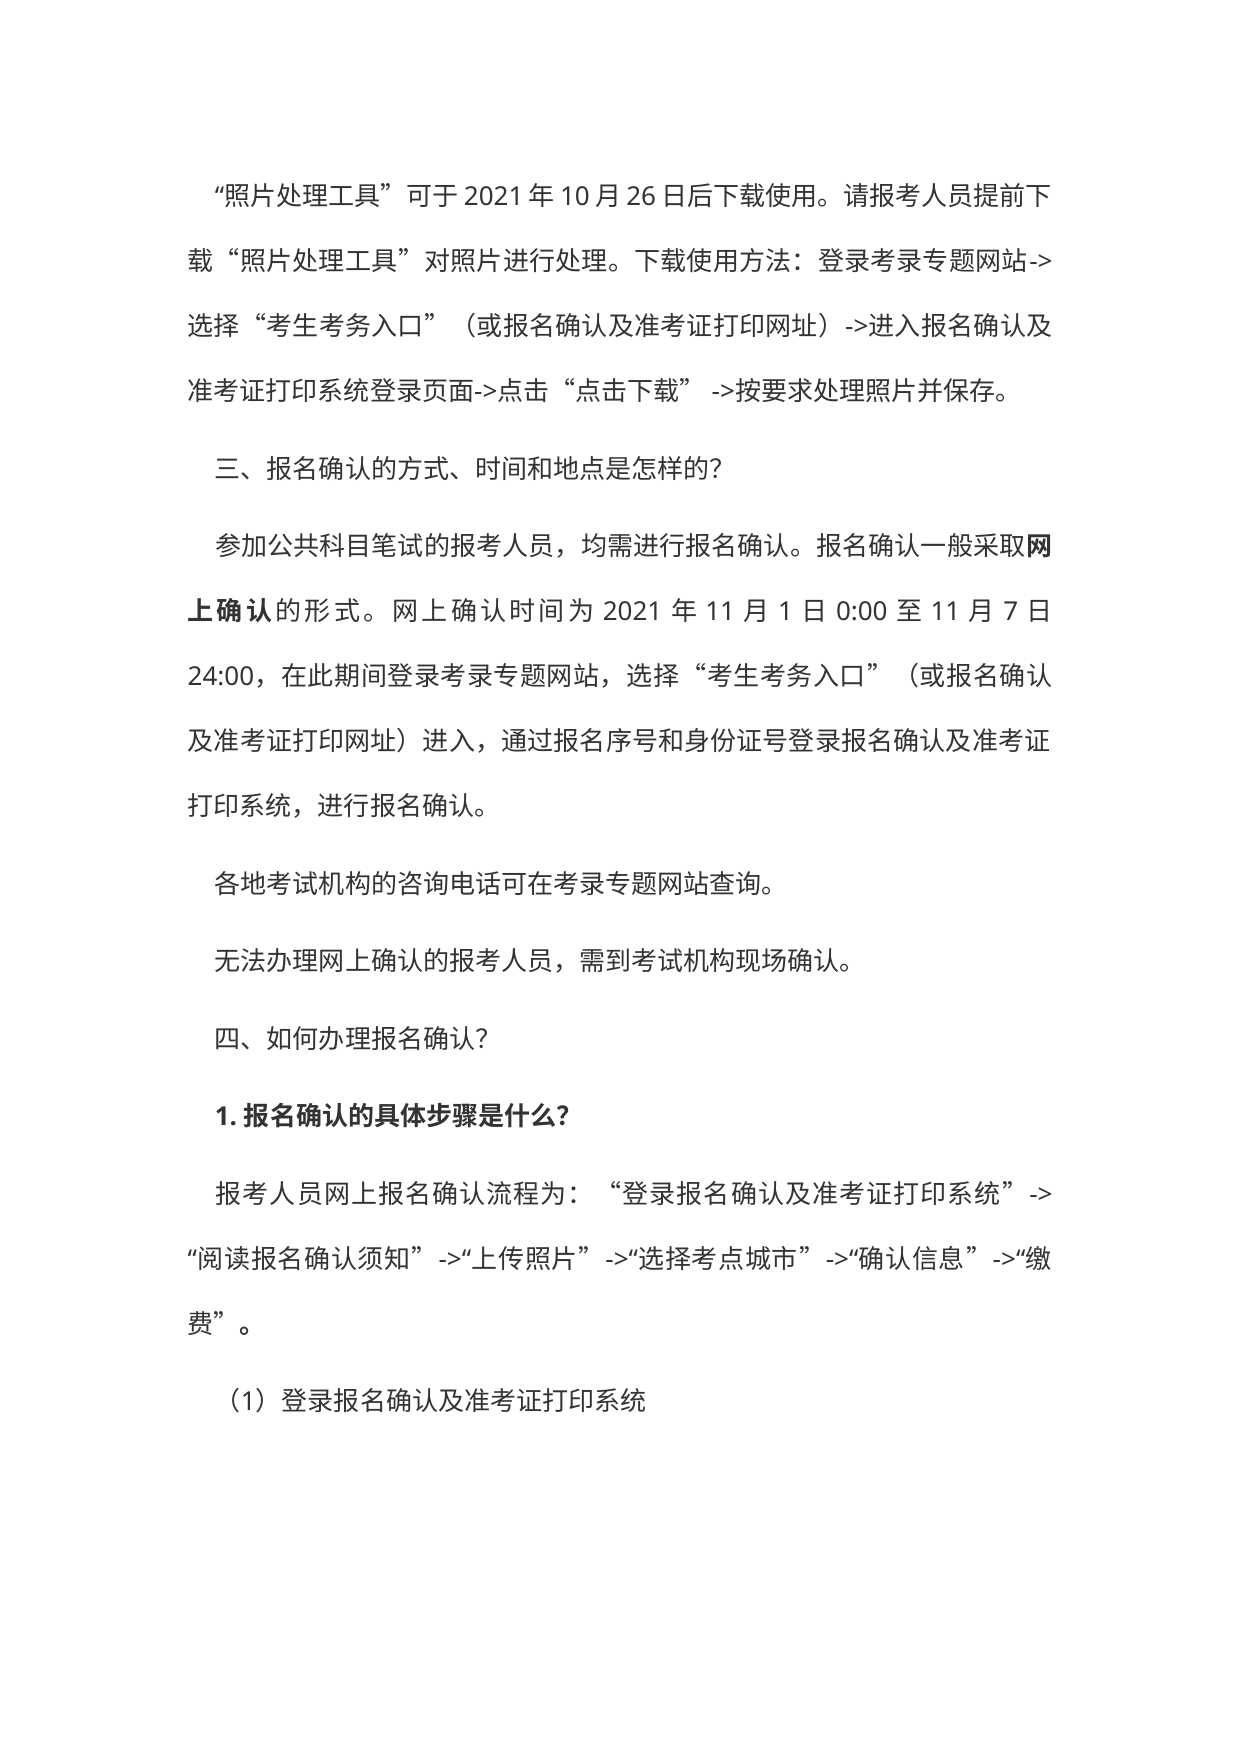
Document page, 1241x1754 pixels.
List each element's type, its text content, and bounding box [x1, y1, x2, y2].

text 报考人员网上报名确认流程为：“登录报名确认及准考证打印系统”->“阅读报名确认须知”->“上传照片”->“选择考点城市”->“确认信息”->“缴费”。 [187, 1159, 1053, 1354]
text 无法办理网上确认的报考人员，需到考试机构现场确认。 [187, 927, 1053, 992]
text 三、报名确认的方式、时间和地点是怎样的？ [187, 434, 1053, 499]
text 四、如何办理报名确认？ [187, 1004, 1053, 1069]
text 参加公共科目笔试的报考人员，均需进行报名确认。报名确认一般采取网上确认的形式。网上确认时间为2021年11月1日0:00至11月7日24:00，在此期间登录考录专题网站，选择“考生考务入口”（或报名确认及准考证打印网址）进入，通过报名序号和身份证号登录报名确认及准考证打印系统，进行报名确认。 [187, 512, 1053, 837]
text （1）登录报名确认及准考证打印系统 [187, 1367, 1053, 1432]
text 各地考试机构的咨询电话可在考录专题网站查询。 [187, 849, 1053, 914]
text “照片处理工具”可于2021年10月26日后下载使用。请报考人员提前下载“照片处理工具”对照片进行处理。下载使用方法：登录考录专题网站->选择“考生考务入口”（或报名确认及准考证打印网址）->进入报名确认及准考证打印系统登录页面->点击“点击下载” ->按要求处理照片并保存。 [187, 162, 1053, 422]
text 1. 报名确认的具体步骤是什么？ [187, 1082, 1053, 1147]
